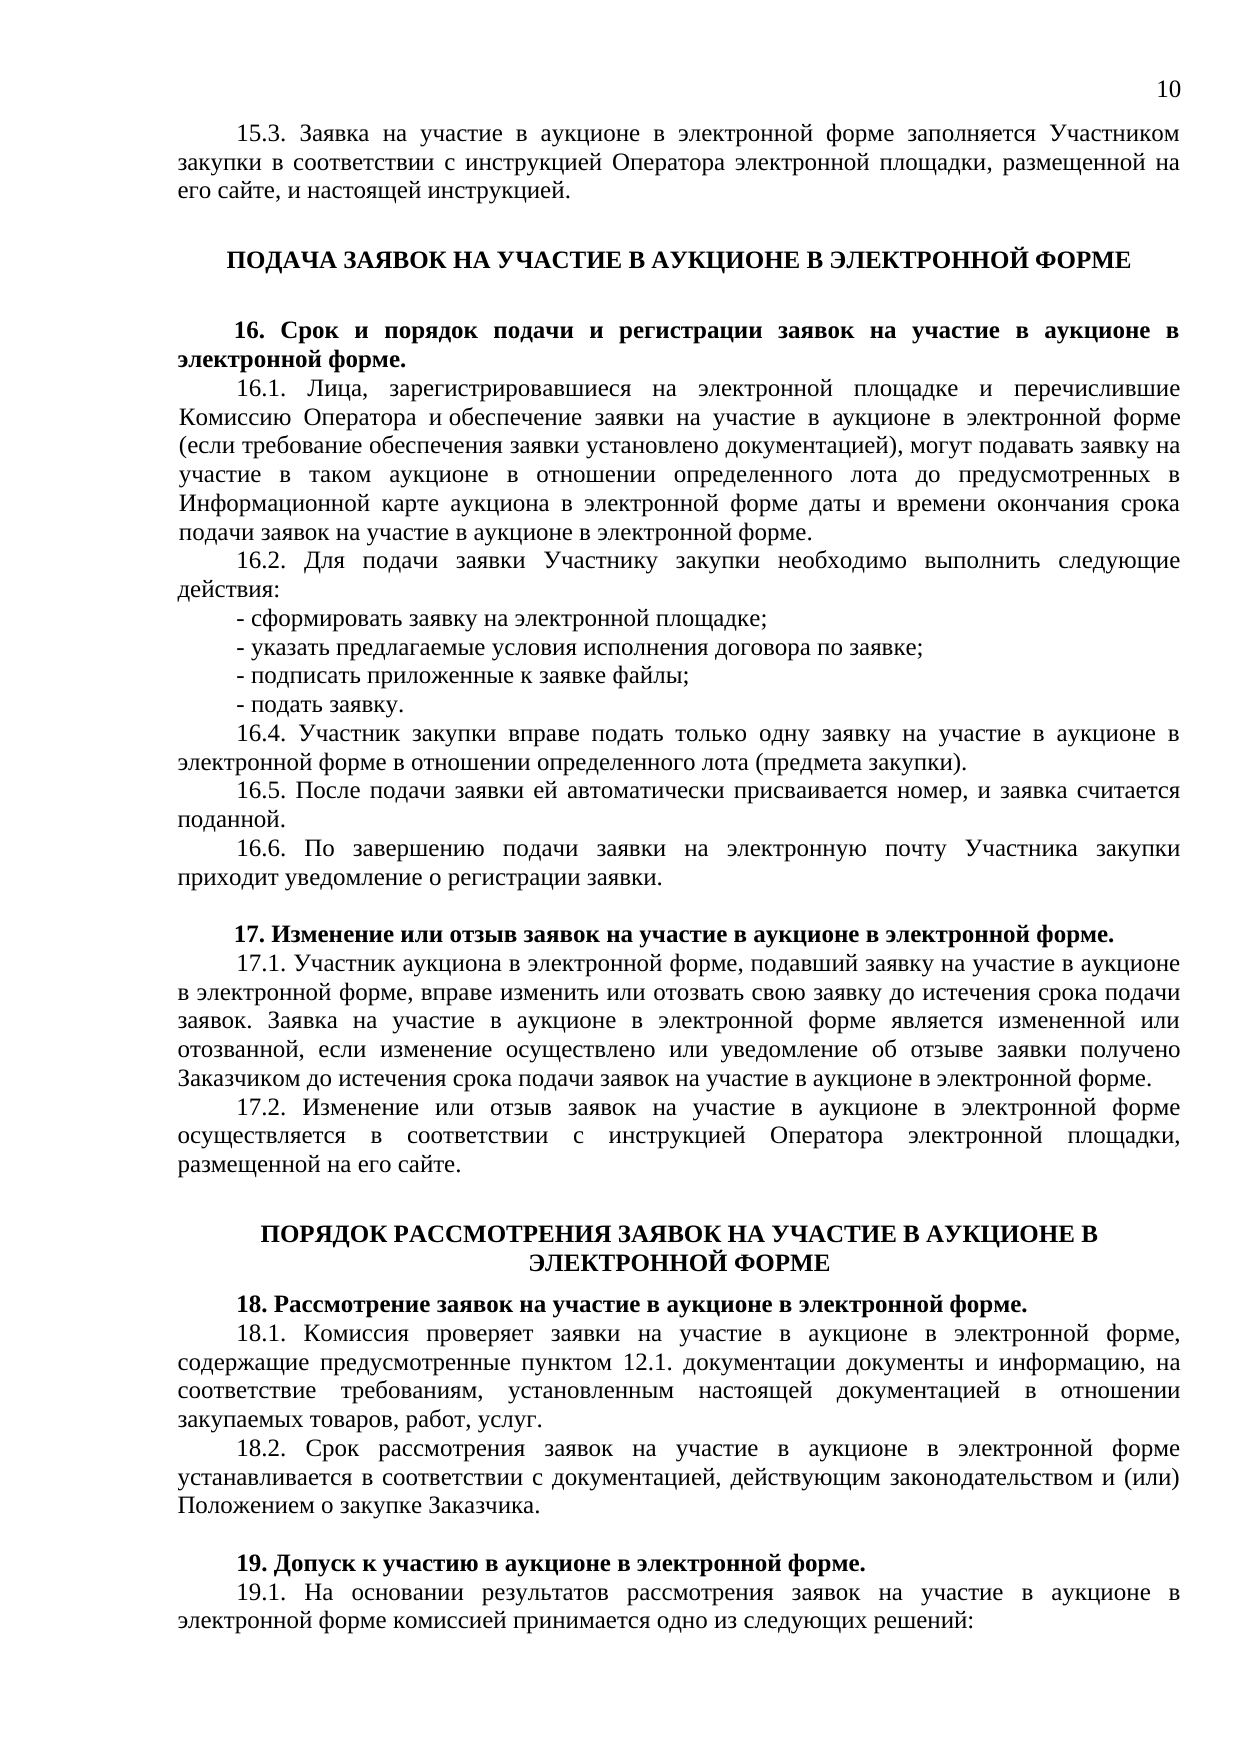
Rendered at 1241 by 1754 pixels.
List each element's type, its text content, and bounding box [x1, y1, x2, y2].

text 16.1. Лица, зарегистрировавшиеся на электронной площадке и перечислившие Комиссию Оператора и обеспечение заявки на участие в аукционе в электронной форме (если требование обеспечения заявки установлено документацией), могут подавать заявку на участие в таком аукционе в отношении определенного лота до предусмотренных в Информационной карте аукциона в электронной форме даты и времени окончания срока подачи заявок на участие в аукционе в электронной форме. [179, 373, 1181, 546]
text 16.2. Для подачи заявки Участнику закупки необходимо выполнить следующие действия: [177, 546, 1181, 603]
text - сформировать заявку на электронной площадке; [177, 603, 1181, 632]
text - подписать приложенные к заявке файлы; [177, 661, 1181, 689]
text 19. Допуск к участию в аукционе в электронной форме. [177, 1548, 1181, 1577]
text 19.1. На основании результатов рассмотрения заявок на участие в аукционе в электронной форме комиссией принимается одно из следующих решений: [177, 1577, 1181, 1634]
text - подать заявку. [177, 689, 1181, 718]
text - указать предлагаемые условия исполнения договора по заявке; [177, 632, 1181, 661]
text 16.4. Участник закупки вправе подать только одну заявку на участие в аукционе в электронной форме в отношении определенного лота (предмета закупки). [177, 718, 1181, 776]
text 16.5. После подачи заявки ей автоматически присваивается номер, и заявка считается поданной. [177, 776, 1181, 833]
text 18.2. Срок рассмотрения заявок на участие в аукционе в электронной форме устанавливается в соответствии с документацией, действующим законодательством и (или) Положением о закупке Заказчика. [177, 1433, 1181, 1519]
text 17.2. Изменение или отзыв заявок на участие в аукционе в электронной форме осуществляется в соответствии с инструкцией Оператора электронной площадки, размещенной на его сайте. [177, 1092, 1181, 1178]
text 15.3. Заявка на участие в аукционе в электронной форме заполняется Участником закупки в соответствии с инструкцией Оператора электронной площадки, размещенной на его сайте, и настоящей инструкцией. [177, 118, 1181, 204]
text 18.1. Комиссия проверяет заявки на участие в аукционе в электронной форме, содержащие предусмотренные пунктом 12.1. документации документы и информацию, на соответствие требованиям, установленным настоящей документацией в отношении закупаемых товаров, работ, услуг. [177, 1318, 1181, 1433]
text ПОРЯДОК РАССМОТРЕНИЯ ЗАЯВОК НА УЧАСТИЕ В АУКЦИОНЕ В ЭЛЕКТРОННОЙ ФОРМЕ [177, 1219, 1181, 1277]
text 16.6. По завершению подачи заявки на электронную почту Участника закупки приходит уведомление о регистрации заявки. [177, 833, 1181, 891]
text 18. Рассмотрение заявок на участие в аукционе в электронной форме. [177, 1289, 1181, 1318]
text 17. Изменение или отзыв заявок на участие в аукционе в электронной форме. [177, 919, 1181, 948]
text 16. Срок и порядок подачи и регистрации заявок на участие в аукционе в электронной форме. [177, 316, 1181, 373]
text 17.1. Участник аукциона в электронной форме, подавший заявку на участие в аукционе в электронной форме, вправе изменить или отозвать свою заявку до истечения срока подачи заявок. Заявка на участие в аукционе в электронной форме является измененной или отозванной, если изменение осуществлено или уведомление об отзыве заявки получено Заказчиком до истечения срока подачи заявок на участие в аукционе в электронной форме. [177, 948, 1181, 1092]
text ПОДАЧА ЗАЯВОК НА УЧАСТИЕ В АУКЦИОНЕ В ЭЛЕКТРОННОЙ ФОРМЕ [177, 246, 1181, 274]
